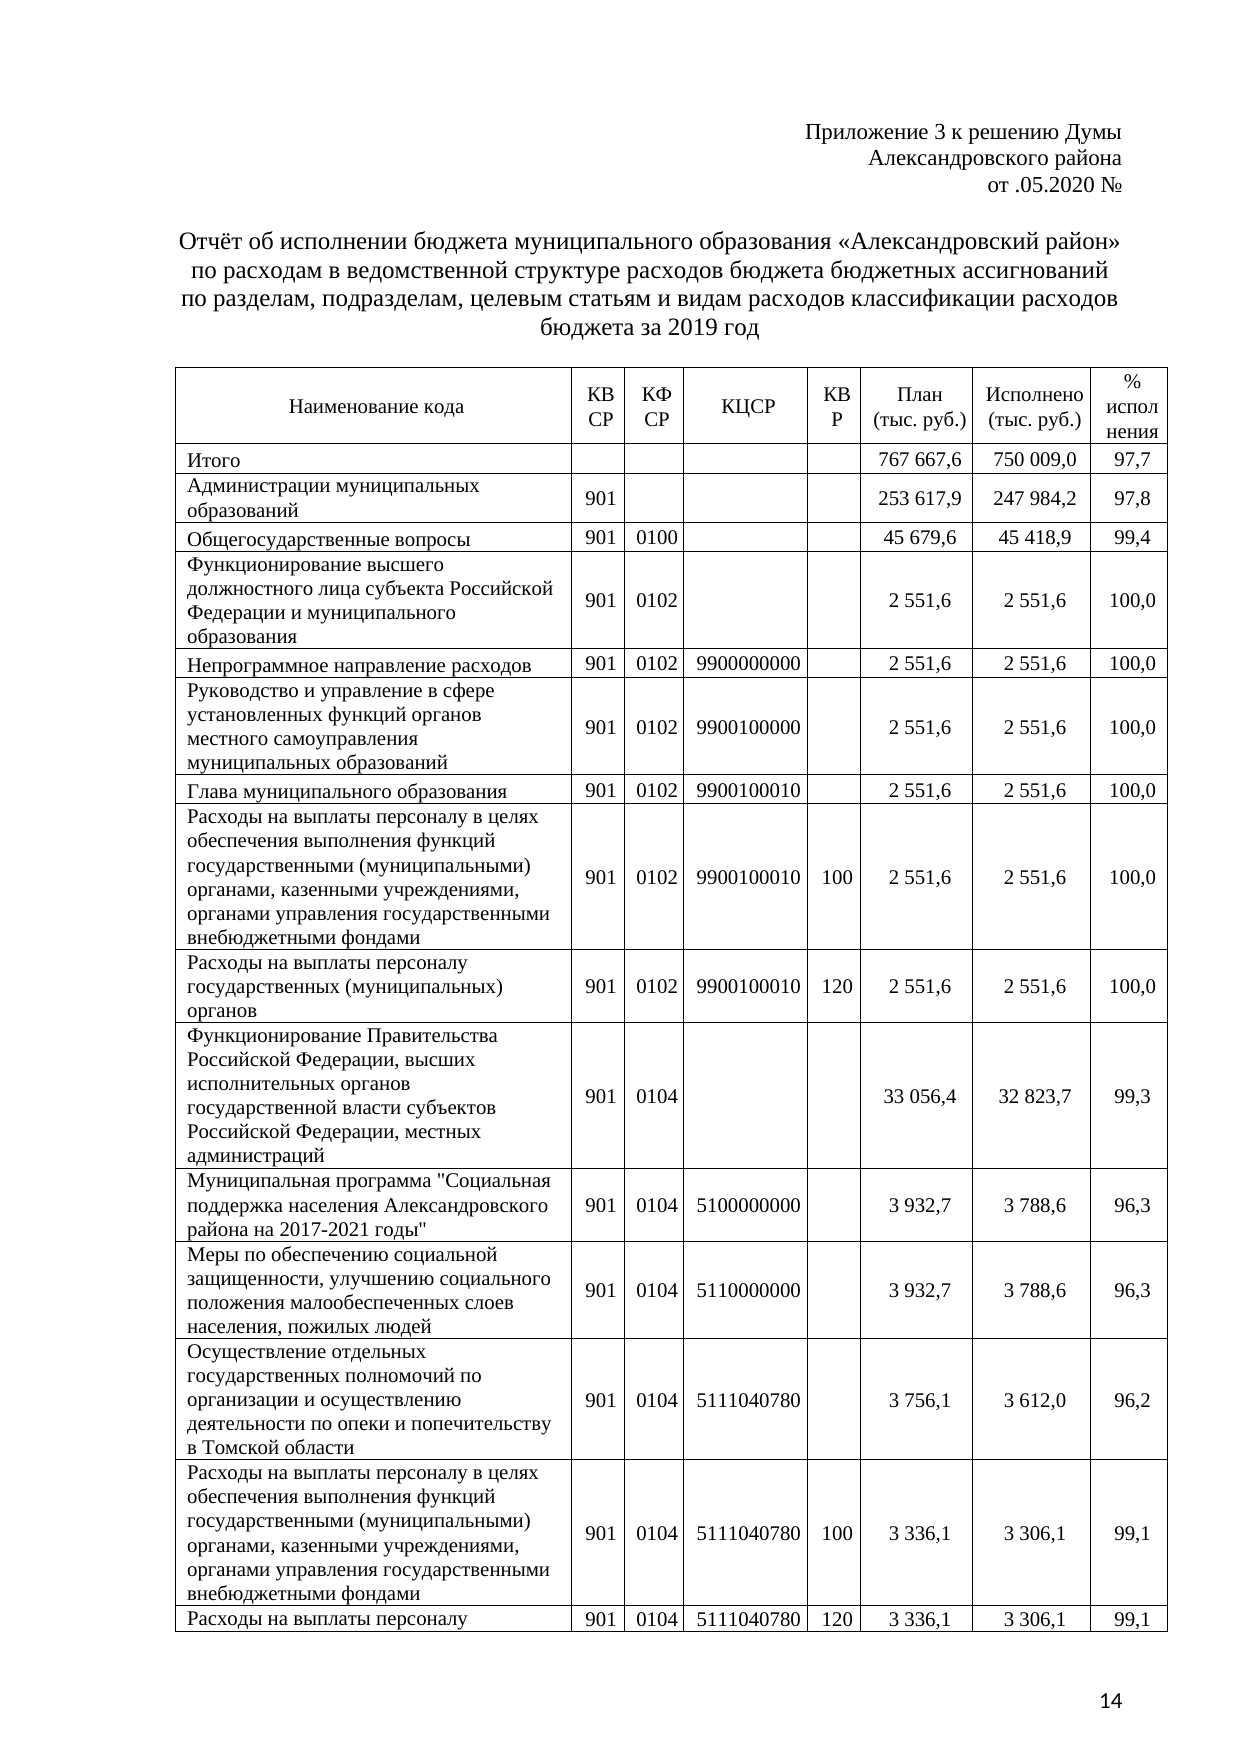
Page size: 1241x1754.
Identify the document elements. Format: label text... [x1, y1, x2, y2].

table_cell Итого [176, 444, 571, 472]
table_cell 9900100010 [684, 775, 807, 803]
text от .05.2020 № [177, 171, 1122, 197]
table_cell 2 551,6 [973, 678, 1090, 774]
table_cell 0102 [625, 775, 683, 803]
table_cell 100,0 [1091, 649, 1167, 677]
table_header КФСР [625, 368, 683, 443]
table_cell 5100000000 [684, 1169, 807, 1241]
table_header КВСР [572, 368, 624, 443]
table_header КВР [808, 368, 860, 443]
table_cell 2 551,6 [861, 552, 972, 648]
table_cell 99,3 [1091, 1023, 1167, 1167]
table_cell [808, 444, 860, 472]
table_cell 45 418,9 [973, 523, 1090, 551]
table_cell 2 551,6 [861, 950, 972, 1022]
table_cell 901 [572, 474, 624, 522]
table_cell 0104 [625, 1023, 683, 1167]
table_cell [684, 1023, 807, 1167]
table_cell [808, 775, 860, 803]
table_cell 901 [572, 649, 624, 677]
table_cell 100 [808, 804, 860, 949]
table_cell 97,8 [1091, 474, 1167, 522]
table_cell 901 [572, 1460, 624, 1605]
table_cell 3 788,6 [973, 1169, 1090, 1241]
table_cell 97,7 [1091, 444, 1167, 472]
table_cell 120 [808, 1606, 860, 1631]
table_cell [684, 444, 807, 472]
table_cell 2 551,6 [973, 775, 1090, 803]
table_cell Функционирование Правительства Российской Федерации, высших исполнительных органов государственной власти субъектов Российской Федерации, местных администраций [176, 1023, 571, 1167]
table_cell 3 612,0 [973, 1339, 1090, 1459]
table_cell 0102 [625, 552, 683, 648]
table_cell 99,1 [1091, 1460, 1167, 1605]
table_cell 2 551,6 [861, 804, 972, 949]
table_cell 0102 [625, 804, 683, 949]
table_cell 767 667,6 [861, 444, 972, 472]
table_cell Непрограммное направление расходов [176, 649, 571, 677]
table_cell 96,2 [1091, 1339, 1167, 1459]
table_cell 0100 [625, 523, 683, 551]
table_cell 901 [572, 1339, 624, 1459]
table_cell [808, 678, 860, 774]
table_cell Меры по обеспечению социальной защищенности, улучшению социального положения малообеспеченных слоев населения, пожилых людей [176, 1242, 571, 1338]
table_cell 0104 [625, 1339, 683, 1459]
table_header План (тыс. руб.) [861, 368, 972, 443]
table_cell 100,0 [1091, 678, 1167, 774]
table_cell Осуществление отдельных государственных полномочий по организации и осуществлению деятельности по опеки и попечительству в Томской области [176, 1339, 571, 1459]
table_cell 901 [572, 1606, 624, 1631]
table_cell 9900000000 [684, 649, 807, 677]
table_cell 5110000000 [684, 1242, 807, 1338]
table_cell 2 551,6 [973, 552, 1090, 648]
table_cell 901 [572, 1023, 624, 1167]
table_cell 0104 [625, 1169, 683, 1241]
table_cell Функционирование высшего должностного лица субъекта Российской Федерации и муниципального образования [176, 552, 571, 648]
table_cell 901 [572, 523, 624, 551]
table_cell 100 [808, 1460, 860, 1605]
table_cell 3 932,7 [861, 1242, 972, 1338]
text Приложение 3 к решению Думы [177, 118, 1122, 144]
table_cell 0104 [625, 1242, 683, 1338]
table_cell 99,4 [1091, 523, 1167, 551]
table_cell 9900100010 [684, 950, 807, 1022]
table_cell Расходы на выплаты персоналу государственных (муниципальных) органов [176, 950, 571, 1022]
table_cell [684, 474, 807, 522]
table_header Наименование кода [176, 368, 571, 443]
table_cell Муниципальная программа "Социальная поддержка населения Александровского района на 2017-2021 годы" [176, 1169, 571, 1241]
table_cell 3 336,1 [861, 1606, 972, 1631]
table_cell 120 [808, 950, 860, 1022]
table_cell 901 [572, 775, 624, 803]
table_cell 100,0 [1091, 775, 1167, 803]
table_cell 0102 [625, 649, 683, 677]
table_cell Общегосударственные вопросы [176, 523, 571, 551]
table_cell 901 [572, 1242, 624, 1338]
table_cell 3 756,1 [861, 1339, 972, 1459]
table_cell Руководство и управление в сфере установленных функций органов местного самоуправления муниципальных образований [176, 678, 571, 774]
table_cell 3 932,7 [861, 1169, 972, 1241]
table_cell [808, 474, 860, 522]
table_cell 9900100000 [684, 678, 807, 774]
table_cell 901 [572, 804, 624, 949]
table_cell 45 679,6 [861, 523, 972, 551]
table_cell [808, 1339, 860, 1459]
table_cell 100,0 [1091, 950, 1167, 1022]
table_cell 0102 [625, 678, 683, 774]
table_cell 901 [572, 678, 624, 774]
text Александровского района [177, 144, 1122, 171]
table_cell 901 [572, 950, 624, 1022]
table_cell 901 [572, 552, 624, 648]
table_cell 5111040780 [684, 1606, 807, 1631]
table_cell 100,0 [1091, 552, 1167, 648]
table_cell [684, 523, 807, 551]
table_cell [808, 649, 860, 677]
table_cell 0102 [625, 950, 683, 1022]
table_cell Глава муниципального образования [176, 775, 571, 803]
table_cell 253 617,9 [861, 474, 972, 522]
table_cell 100,0 [1091, 804, 1167, 949]
table_cell [808, 523, 860, 551]
table_cell 2 551,6 [861, 649, 972, 677]
table_cell 0104 [625, 1606, 683, 1631]
table_cell 247 984,2 [973, 474, 1090, 522]
table_cell 33 056,4 [861, 1023, 972, 1167]
table_cell 3 306,1 [973, 1460, 1090, 1605]
table_cell 2 551,6 [973, 649, 1090, 677]
table_cell 0104 [625, 1460, 683, 1605]
table_cell [808, 1169, 860, 1241]
table_cell 32 823,7 [973, 1023, 1090, 1167]
table_cell [808, 1242, 860, 1338]
table_cell 750 009,0 [973, 444, 1090, 472]
table_cell 3 336,1 [861, 1460, 972, 1605]
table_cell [176, 1606, 571, 1631]
table_cell [808, 1023, 860, 1167]
table_cell [808, 552, 860, 648]
table_cell Администрации муниципальных образований [176, 474, 571, 522]
table_cell 9900100010 [684, 804, 807, 949]
table_cell 99,1 [1091, 1606, 1167, 1631]
text Отчёт об исполнении бюджета муниципального образования «Александровский район» по расходам в ведомственной структуре расходов бюджета бюджетных ассигнований по разделам, подразделам, целевым статьям и видам расходов классификации расходов бюджета за 2019 год [177, 226, 1122, 341]
table_cell [684, 552, 807, 648]
table_cell 2 551,6 [973, 950, 1090, 1022]
table_cell 2 551,6 [861, 678, 972, 774]
table_cell 3 306,1 [973, 1606, 1090, 1631]
table_header % исполнения [1091, 368, 1167, 443]
table_cell [572, 444, 624, 472]
table_cell 5111040780 [684, 1339, 807, 1459]
table_cell 5111040780 [684, 1460, 807, 1605]
table_cell 2 551,6 [973, 804, 1090, 949]
table_header КЦСР [684, 368, 807, 443]
table_cell [625, 444, 683, 472]
table_header Исполнено (тыс. руб.) [973, 368, 1090, 443]
table_cell 3 788,6 [973, 1242, 1090, 1338]
table_cell 96,3 [1091, 1169, 1167, 1241]
table_cell 901 [572, 1169, 624, 1241]
table_cell 96,3 [1091, 1242, 1167, 1338]
table_cell [625, 474, 683, 522]
table_cell 2 551,6 [861, 775, 972, 803]
